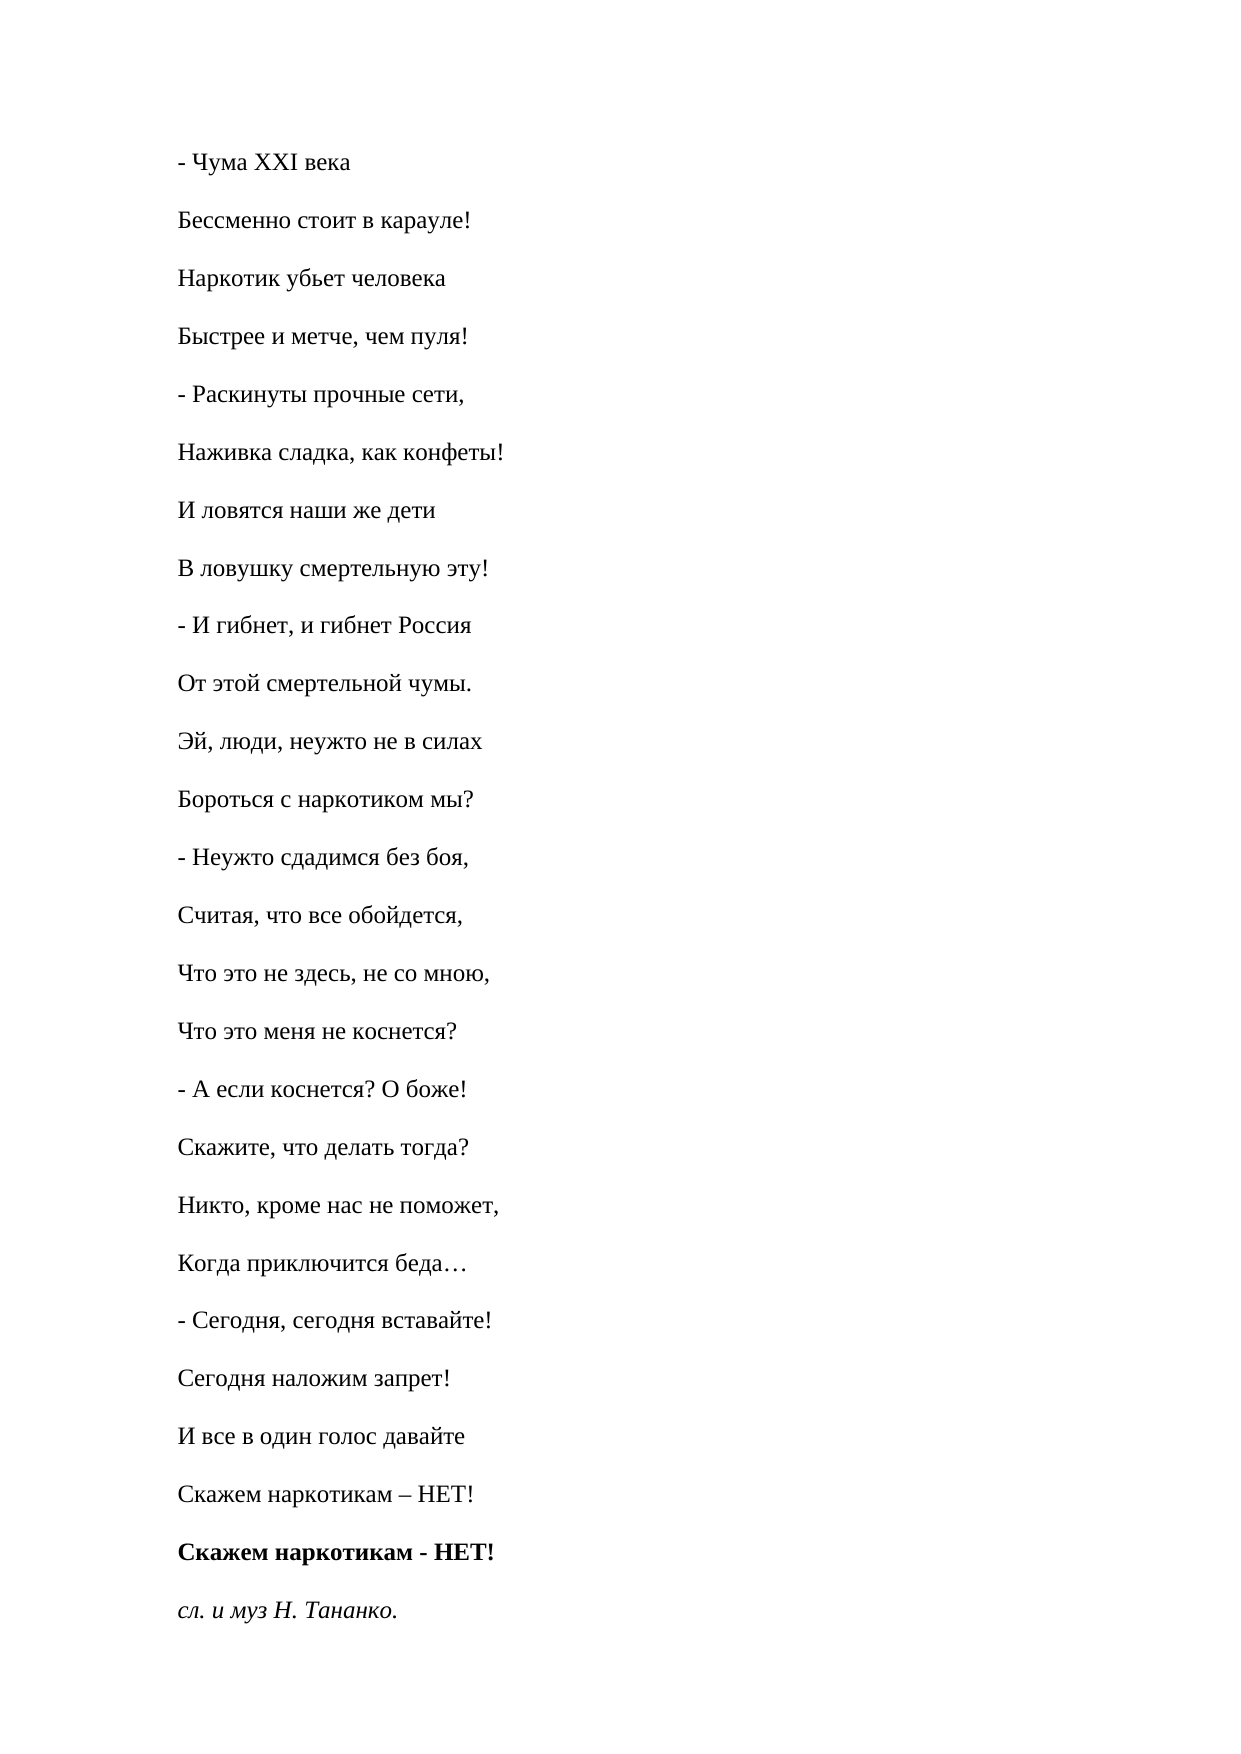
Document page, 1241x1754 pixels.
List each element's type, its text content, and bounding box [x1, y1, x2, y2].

text Сегодня наложим запрет! [177, 1363, 1152, 1392]
text И ловятся наши же дети [177, 495, 1152, 523]
text Что это не здесь, не со мною, [177, 958, 1152, 987]
text Когда приключится беда… [177, 1248, 1152, 1276]
text - А если коснется? О боже! [177, 1074, 1152, 1103]
text Бессменно стоит в карауле! [177, 205, 1152, 234]
text - Сегодня, сегодня вставайте! [177, 1306, 1152, 1334]
text Что это меня не коснется? [177, 1016, 1152, 1045]
text Бороться с наркотиком мы? [177, 784, 1152, 813]
text - И гибнет, и гибнет Россия [177, 611, 1152, 639]
text - Раскинуты прочные сети, [177, 379, 1152, 408]
text Считая, что все обойдется, [177, 900, 1152, 929]
text В ловушку смертельную эту! [177, 553, 1152, 581]
text Никто, кроме нас не поможет, [177, 1190, 1152, 1218]
text - Неужто сдадимся без боя, [177, 842, 1152, 871]
text От этой смертельной чумы. [177, 668, 1152, 697]
text Наркотик убьет человека [177, 263, 1152, 292]
text Быстрее и метче, чем пуля! [177, 321, 1152, 350]
text сл. и муз Н. Тананко. [177, 1595, 1152, 1624]
text - Чума XXI века [177, 147, 1152, 176]
text И все в один голос давайте [177, 1421, 1152, 1450]
text Скажем наркотикам - НЕТ! [177, 1537, 1152, 1566]
text Наживка сладка, как конфеты! [177, 437, 1152, 466]
text Скажите, что делать тогда? [177, 1132, 1152, 1161]
text Скажем наркотикам – НЕТ! [177, 1479, 1152, 1508]
text Эй, люди, неужто не в силах [177, 726, 1152, 755]
